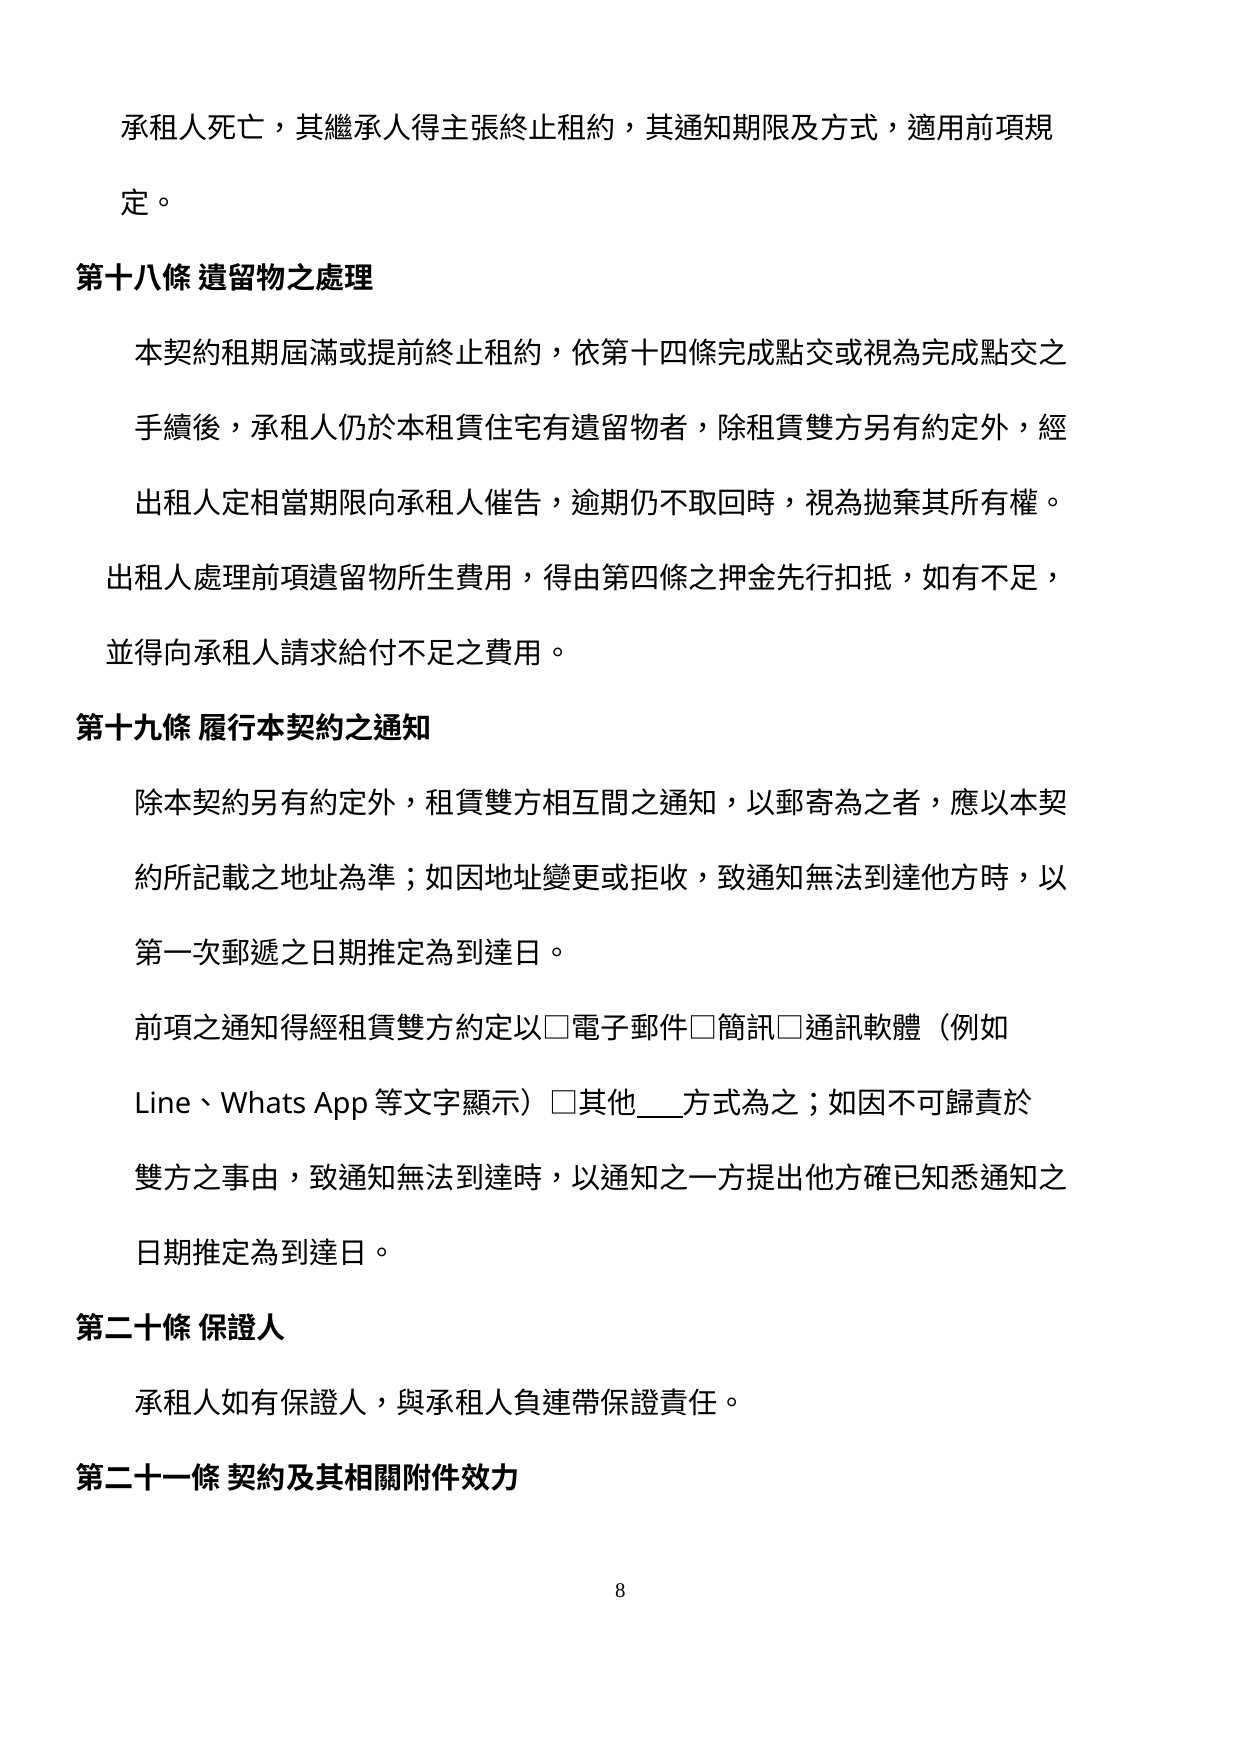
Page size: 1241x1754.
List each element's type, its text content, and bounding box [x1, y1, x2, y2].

text 手續後，承租人仍於本租賃住宅有遺留物者，除租賃雙方另有約定外，經 [75, 389, 1165, 464]
text 承租人死亡，其繼承人得主張終止租約，其通知期限及方式，適用前項規 [75, 89, 1165, 164]
text 第二十一條 契約及其相關附件效力 [75, 1439, 1165, 1514]
text 除本契約另有約定外，租賃雙方相互間之通知，以郵寄為之者，應以本契 [75, 764, 1165, 839]
text 出租人定相當期限向承租人催告，逾期仍不取回時，視為拋棄其所有權。 [75, 464, 1165, 539]
text 雙方之事由，致通知無法到達時，以通知之一方提出他方確已知悉通知之 [75, 1139, 1165, 1214]
text 日期推定為到達日。 [75, 1214, 1165, 1289]
text 第十八條 遺留物之處理 [75, 239, 1165, 314]
text 前項之通知得經租賃雙方約定以□電子郵件□簡訊□通訊軟體（例如 [75, 989, 1165, 1064]
text 定。 [75, 164, 1165, 239]
text 第一次郵遞之日期推定為到達日。 [75, 914, 1165, 989]
text 第十九條 履行本契約之通知 [75, 689, 1165, 764]
text Line、Whats App等文字顯示）□其他 方式為之；如因不可歸責於 [75, 1064, 1165, 1139]
text 出租人處理前項遺留物所生費用，得由第四條之押金先行扣抵，如有不足， [75, 539, 1165, 614]
text 第二十條 保證人 [75, 1289, 1165, 1364]
text 本契約租期屆滿或提前終止租約，依第十四條完成點交或視為完成點交之 [75, 314, 1165, 389]
text 承租人如有保證人，與承租人負連帶保證責任。 [75, 1364, 1165, 1439]
text 並得向承租人請求給付不足之費用。 [75, 614, 1165, 689]
text 約所記載之地址為準；如因地址變更或拒收，致通知無法到達他方時，以 [75, 839, 1165, 914]
